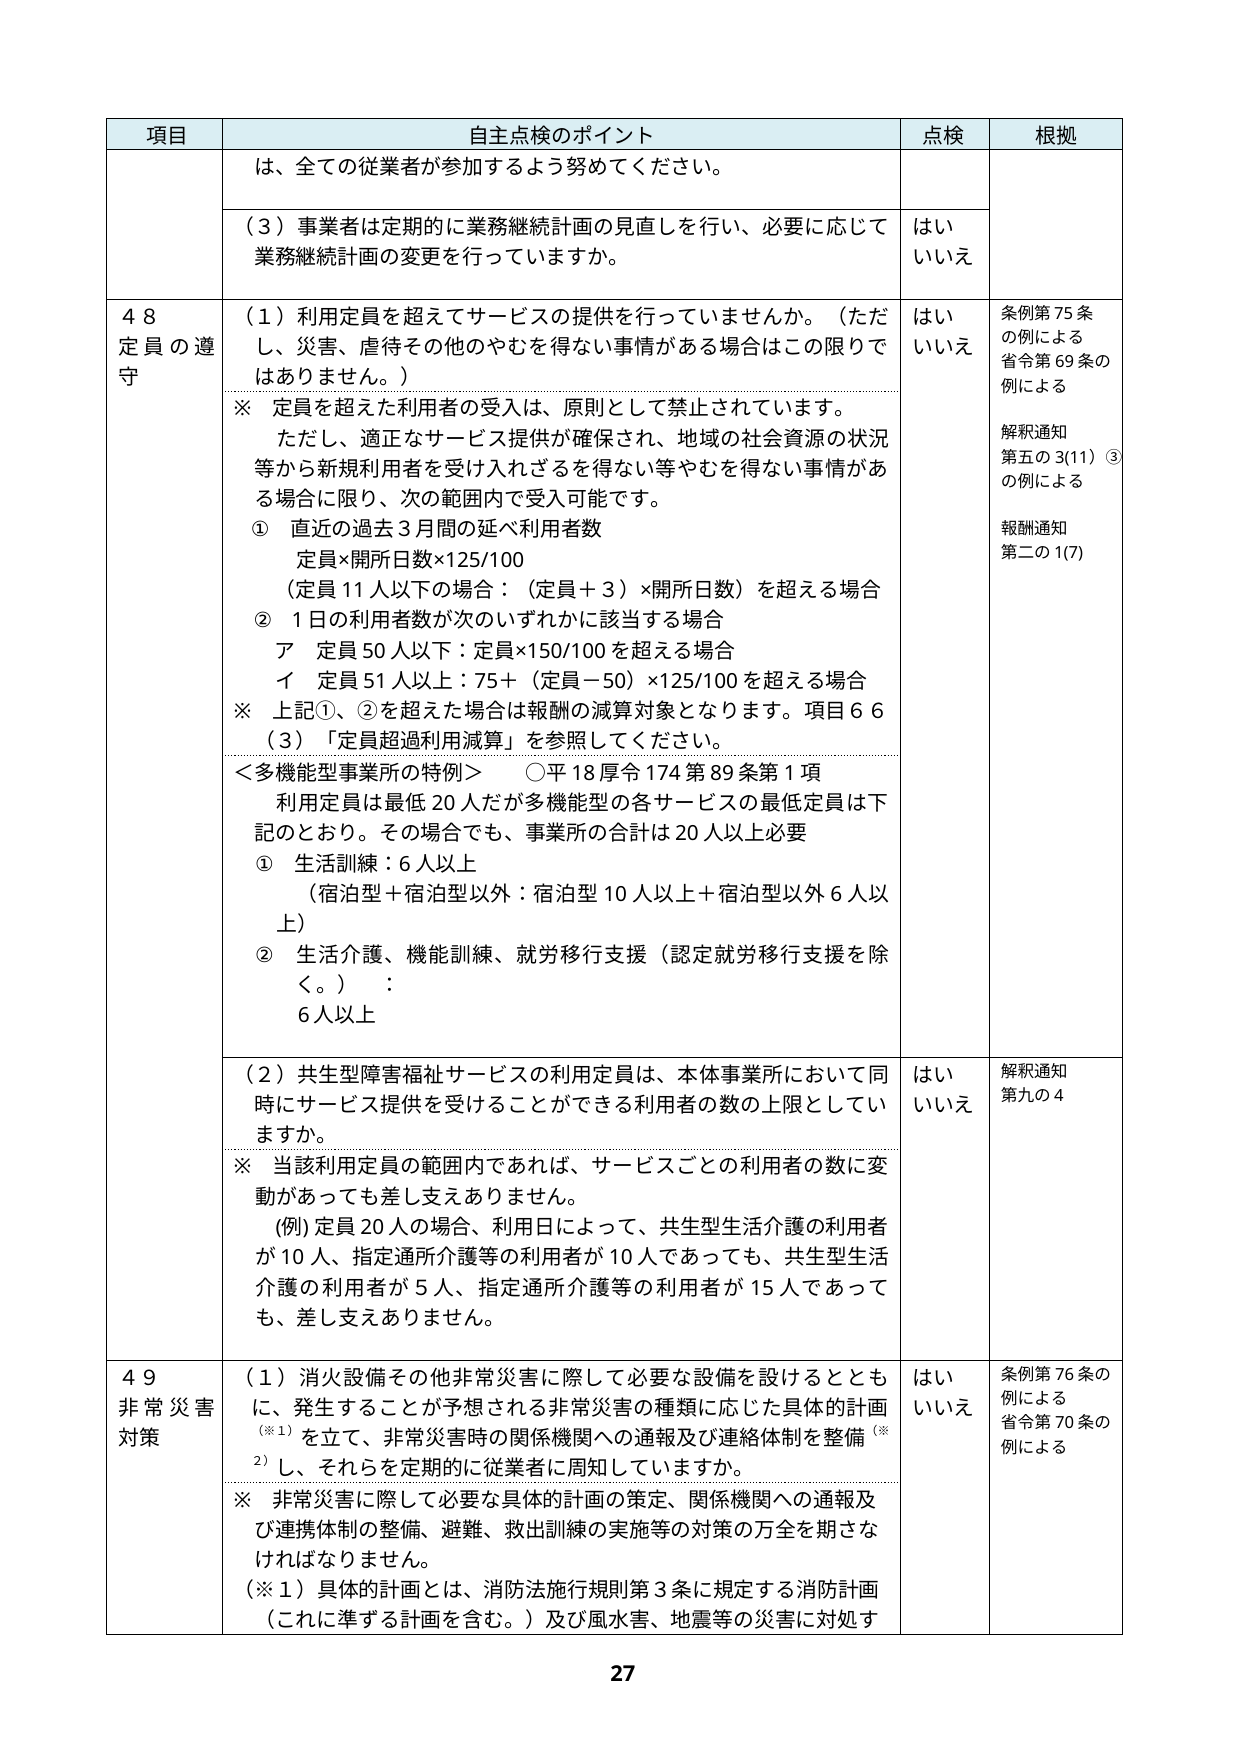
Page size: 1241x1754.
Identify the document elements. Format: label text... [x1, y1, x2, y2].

table_cell （１）消火設備その他非常災害に際して必要な設備を設けるとともに、発生することが予想される非常災害の種類に応じた具体的計画（※１）を立て、非常災害時の関係機関への通報及び連絡体制を整備（※２）し、それらを定期的に従業者に周知していますか。 [223, 1361, 900, 1482]
table_cell 条例第76条の例による 省令第70条の例による [990, 1361, 1122, 1634]
table_cell はい いいえ [901, 1058, 989, 1360]
table_header 自主点検のポイント [223, 119, 900, 149]
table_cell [223, 150, 900, 209]
table_cell ４８ 定員の遵守 [107, 300, 222, 1360]
table_cell ＜多機能型事業所の特例＞ ○平18厚令174第89条第1項 利用定員は最低20人だが多機能型の各サービスの最低定員は下記のとおり。その場合でも、事業所の合計は20人以上必要 ① 生活訓練：6人以上 （宿泊型＋宿泊型以外：宿泊型10人以上＋宿泊型以外6人以上） ② 生活介護、機能訓練、就労移行支援（認定就労移行支援を除く。） ： 6人以上 [223, 755, 900, 1057]
table_header 点検 [901, 119, 989, 149]
table_cell 条例第75条 の例による 省令第69条の例による 解釈通知 第五の3(11）③の例による 報酬通知 第二の1(7) [990, 300, 1122, 1057]
table_cell ４９ 非常災害対策 [107, 1361, 222, 1634]
table_cell （３）事業者は定期的に業務継続計画の見直しを行い、必要に応じて業務継続計画の変更を行っていますか。 [223, 210, 900, 299]
table_header 根拠 [990, 119, 1122, 149]
table_header 項目 [107, 119, 222, 149]
table_cell （１）利用定員を超えてサービスの提供を行っていませんか。（ただし、災害、虐待その他のやむを得ない事情がある場合はこの限りではありません。） [223, 300, 900, 391]
table_cell はい いいえ [901, 1361, 989, 1634]
table_cell ※ 定員を超えた利用者の受入は、原則として禁止されています。 ただし、適正なサービス提供が確保され、地域の社会資源の状況等から新規利用者を受け入れざるを得ない等やむを得ない事情がある場合に限り、次の範囲内で受入可能です。 ① 直近の過去３月間の延べ利用者数 定員×開所日数×125/100 （定員11人以下の場合：（定員＋３）×開所日数）を超える場合 1日の利用者数が次のいずれかに該当する場合 ア 定員50人以下：定員×150/100を超える場合 イ 定員51人以上：75＋（定員－50）×125/100を超える場合 ※ 上記①、②を超えた場合は報酬の減算対象となります。項目６６（３）「定員超過利用減算」を参照してください。 [223, 391, 900, 755]
table_cell はい いいえ [901, 300, 989, 1057]
table_cell ※ 当該利用定員の範囲内であれば、サービスごとの利用者の数に変動があっても差し支えありません。 (例) 定員20人の場合、利用日によって、共生型生活介護の利用者が10 人、指定通所介護等の利用者が10人であっても、共生型生活介護の利用者が５人、指定通所介護等の利用者が15人であっても、差し支えありません。 [223, 1149, 900, 1360]
table_cell 解釈通知 第九の4 [990, 1058, 1122, 1360]
table_cell （２）共生型障害福祉サービスの利用定員は、本体事業所において同時にサービス提供を受けることができる利用者の数の上限としていますか。 [223, 1058, 900, 1149]
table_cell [223, 1482, 900, 1634]
table_cell はい いいえ [901, 210, 989, 299]
